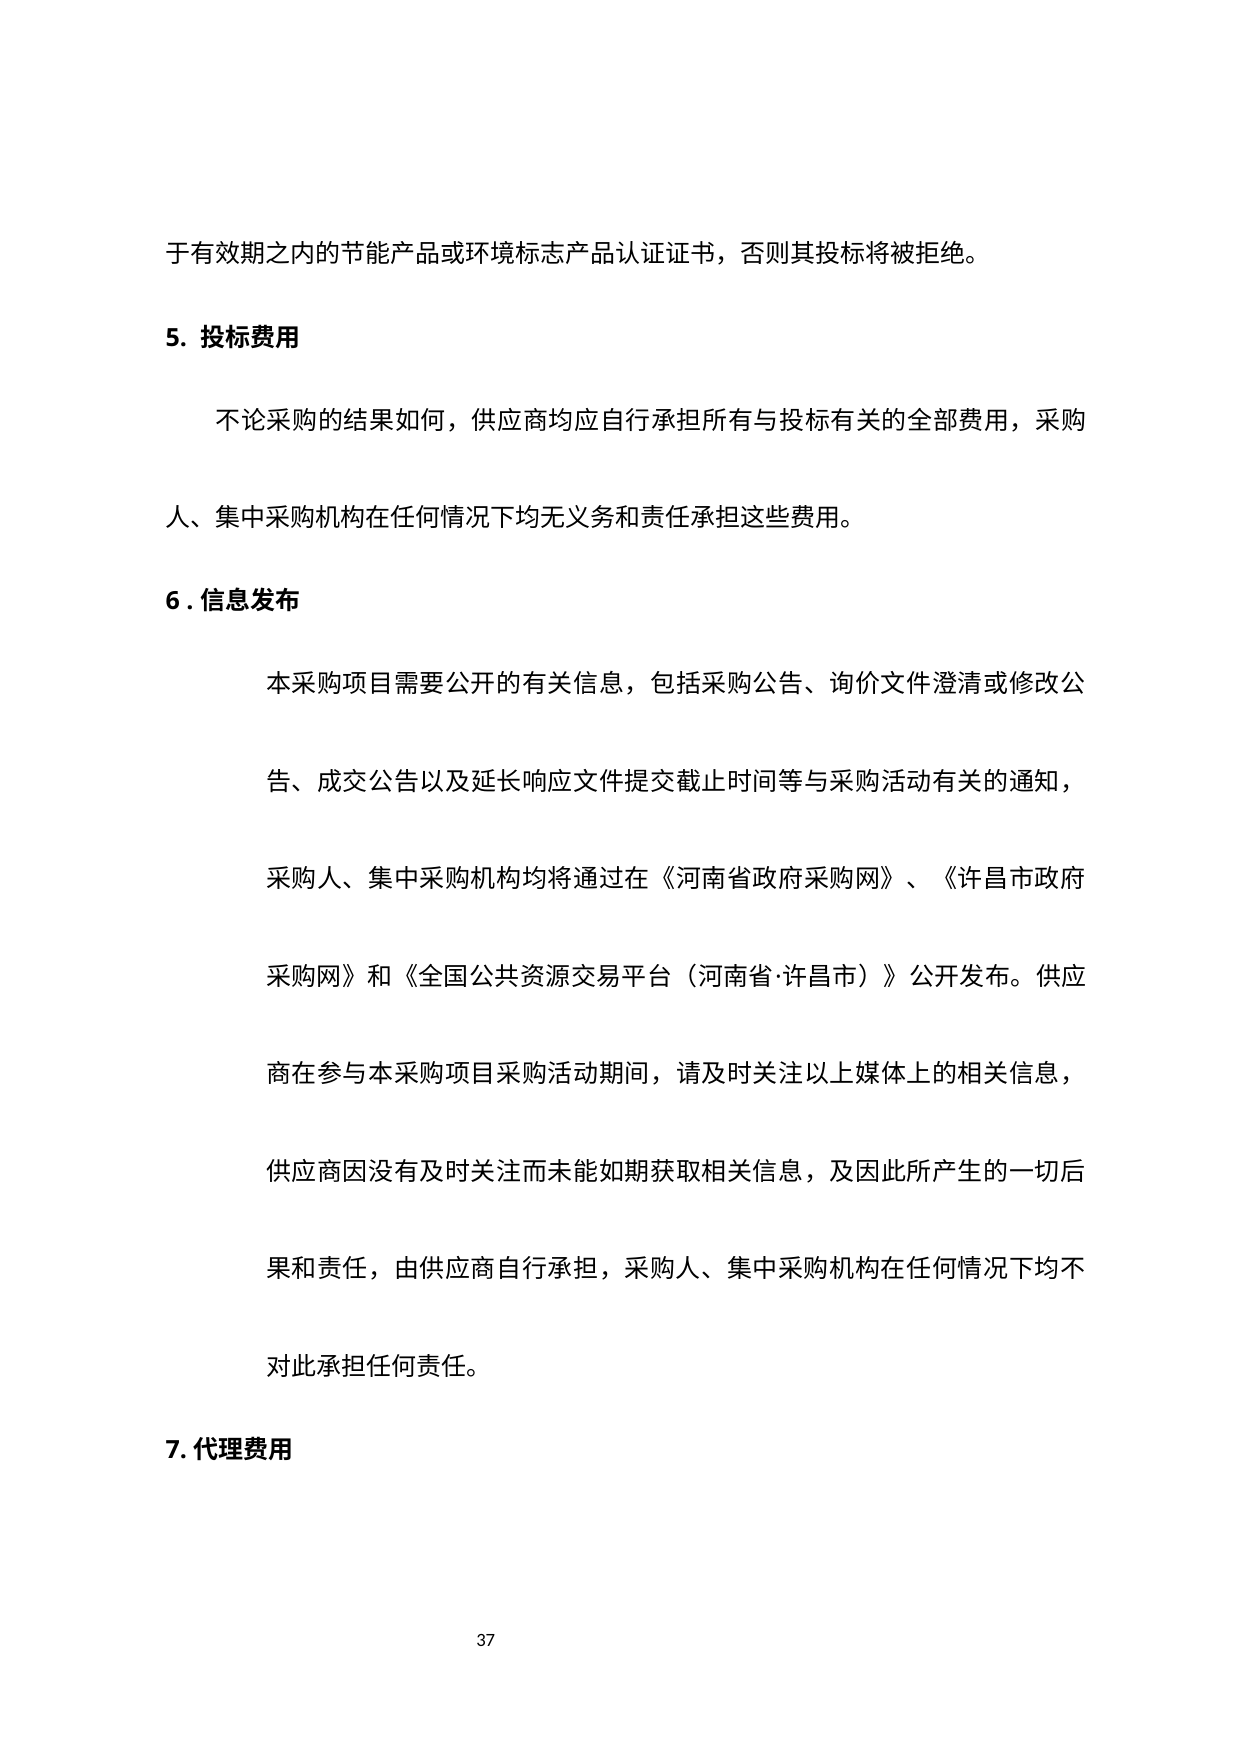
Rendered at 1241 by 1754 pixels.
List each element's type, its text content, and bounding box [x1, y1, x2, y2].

text 7. 代理费用 [165, 1415, 1087, 1480]
text 本采购项目需要公开的有关信息，包括采购公告、询价文件澄清或修改公告、成交公告以及延长响应文件提交截止时间等与采购活动有关的通知，采购人、集中采购机构均将通过在《河南省政府采购网》、《许昌市政府采购网》和《全国公共资源交易平台（河南省·许昌市）》公开发布。供应商在参与本采购项目采购活动期间，请及时关注以上媒体上的相关信息，供应商因没有及时关注而未能如期获取相关信息，及因此所产生的一切后果和责任，由供应商自行承担，采购人、集中采购机构在任何情况下均不对此承担任何责任。 [266, 649, 1087, 1397]
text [165, 219, 1087, 284]
text 6 . 信息发布 [165, 566, 1087, 631]
text 5. 投标费用 [165, 303, 1087, 368]
text 不论采购的结果如何，供应商均应自行承担所有与投标有关的全部费用，采购人、集中采购机构在任何情况下均无义务和责任承担这些费用。 [165, 386, 1087, 548]
